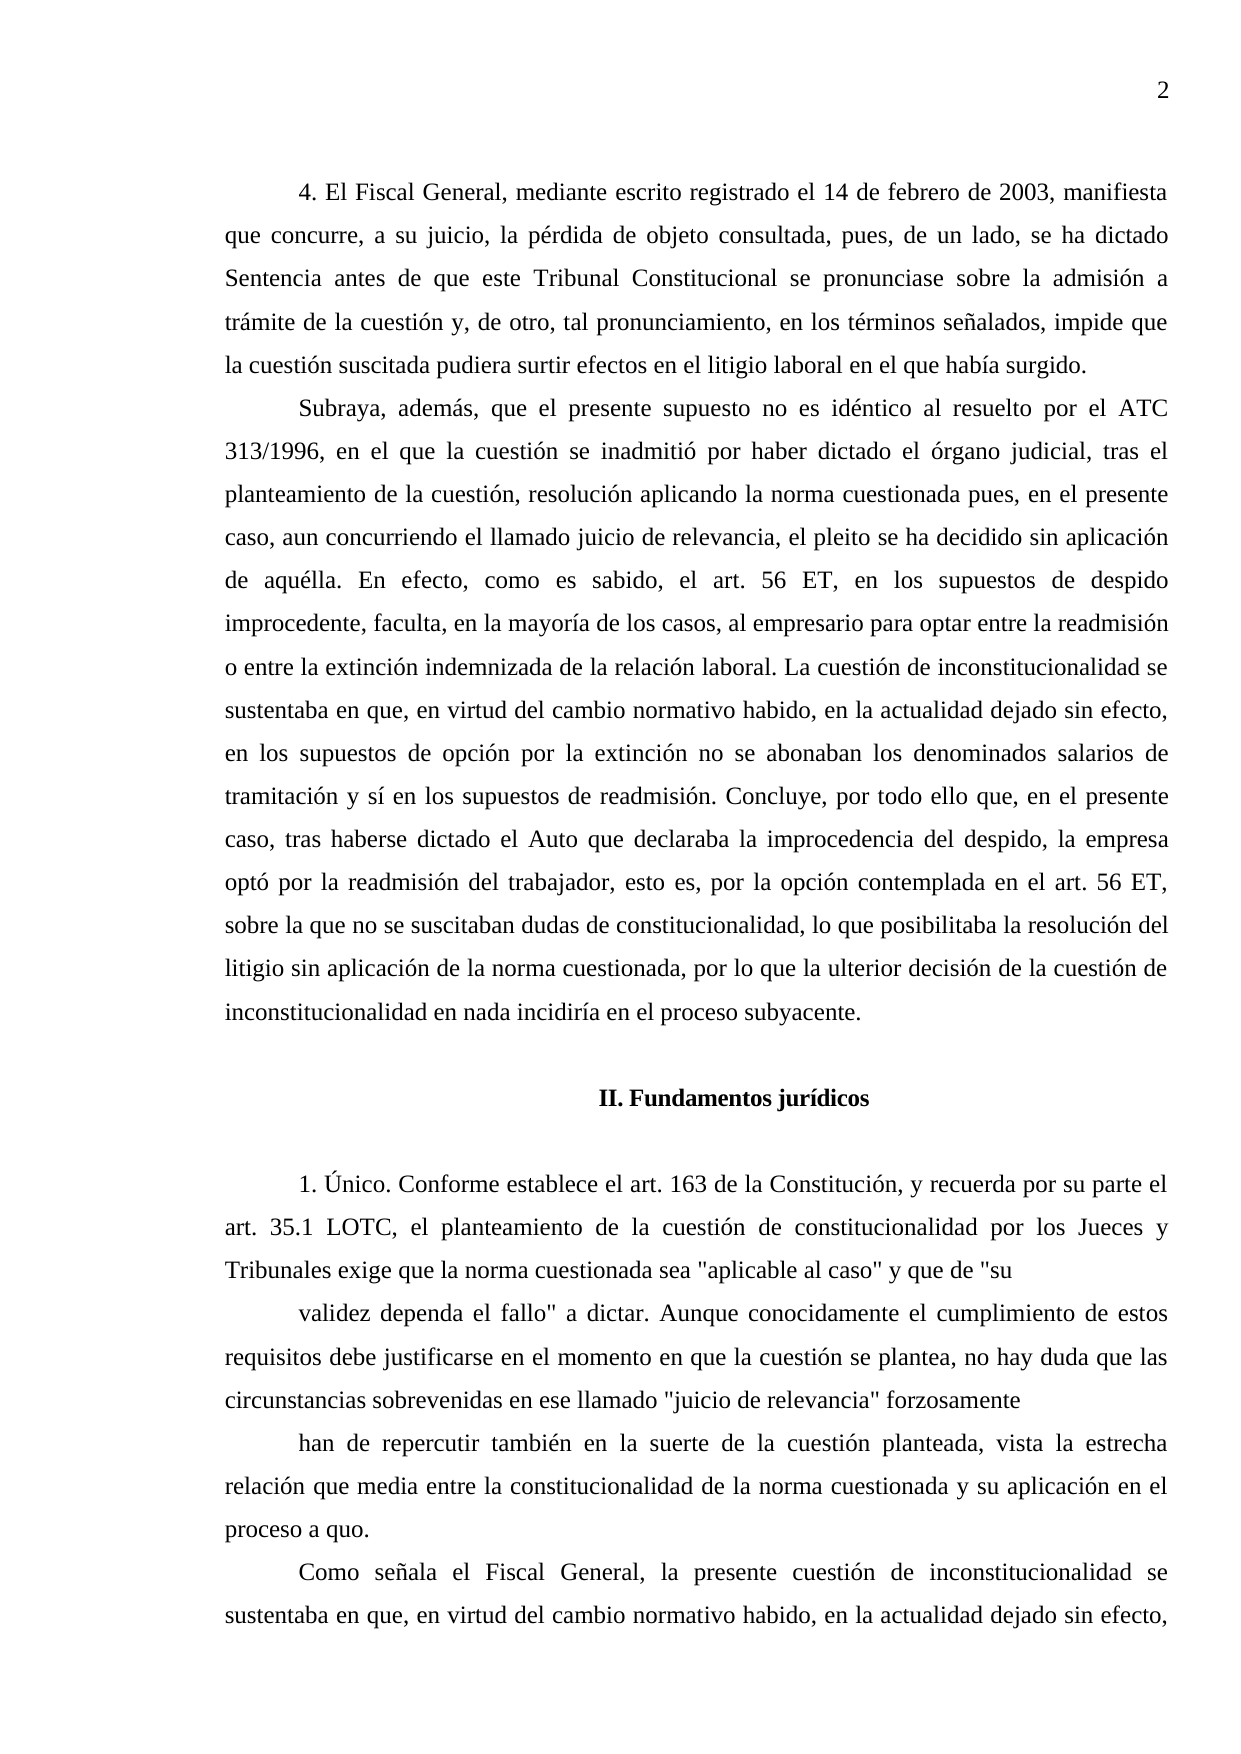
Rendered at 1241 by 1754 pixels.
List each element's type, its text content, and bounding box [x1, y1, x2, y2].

text 1. Único. Conforme establece el art. 163 de la Constitución, y recuerda por su parte el art. 35.1 LOTC, el planteamiento de la cuestión de constitucionalidad por los Jueces y Tribunales exige que la norma cuestionada sea "aplicable al caso" y que de "su [224, 1169, 1169, 1284]
text 4. El Fiscal General, mediante escrito registrado el 14 de febrero de 2003, manifiesta que concurre, a su juicio, la pérdida de objeto consultada, pues, de un lado, se ha dictado Sentencia antes de que este Tribunal Constitucional se pronunciase sobre la admisión a trámite de la cuestión y, de otro, tal pronunciamiento, en los términos señalados, impide que la cuestión suscitada pudiera surtir efectos en el litigio laboral en el que había surgido. [224, 177, 1169, 378]
subtitle II. Fundamentos jurídicos [224, 1083, 1169, 1112]
text validez dependa el fallo" a dictar. Aunque conocidamente el cumplimiento de estos requisitos debe justificarse en el momento en que la cuestión se plantea, no hay duda que las circunstancias sobrevenidas en ese llamado "juicio de relevancia" forzosamente [224, 1298, 1169, 1413]
text Subraya, además, que el presente supuesto no es idéntico al resuelto por el ATC 313/1996, en el que la cuestión se inadmitió por haber dictado el órgano judicial, tras el planteamiento de la cuestión, resolución aplicando la norma cuestionada pues, en el presente caso, aun concurriendo el llamado juicio de relevancia, el pleito se ha decidido sin aplicación de aquélla. En efecto, como es sabido, el art. 56 ET, en los supuestos de despido improcedente, faculta, en la mayoría de los casos, al empresario para optar entre la readmisión o entre la extinción indemnizada de la relación laboral. La cuestión de inconstitucionalidad se sustentaba en que, en virtud del cambio normativo habido, en la actualidad dejado sin efecto, en los supuestos de opción por la extinción no se abonaban los denominados salarios de tramitación y sí en los supuestos de readmisión. Concluye, por todo ello que, en el presente caso, tras haberse dictado el Auto que declaraba la improcedencia del despido, la empresa optó por la readmisión del trabajador, esto es, por la opción contemplada en el art. 56 ET, sobre la que no se suscitaban dudas de constitucionalidad, lo que posibilitaba la resolución del litigio sin aplicación de la norma cuestionada, por lo que la ulterior decisión de la cuestión de inconstitucionalidad en nada incidiría en el proceso subyacente. [224, 393, 1169, 1025]
text han de repercutir también en la suerte de la cuestión planteada, vista la estrecha relación que media entre la constitucionalidad de la norma cuestionada y su aplicación en el proceso a quo. [224, 1428, 1169, 1543]
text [224, 1557, 1169, 1629]
